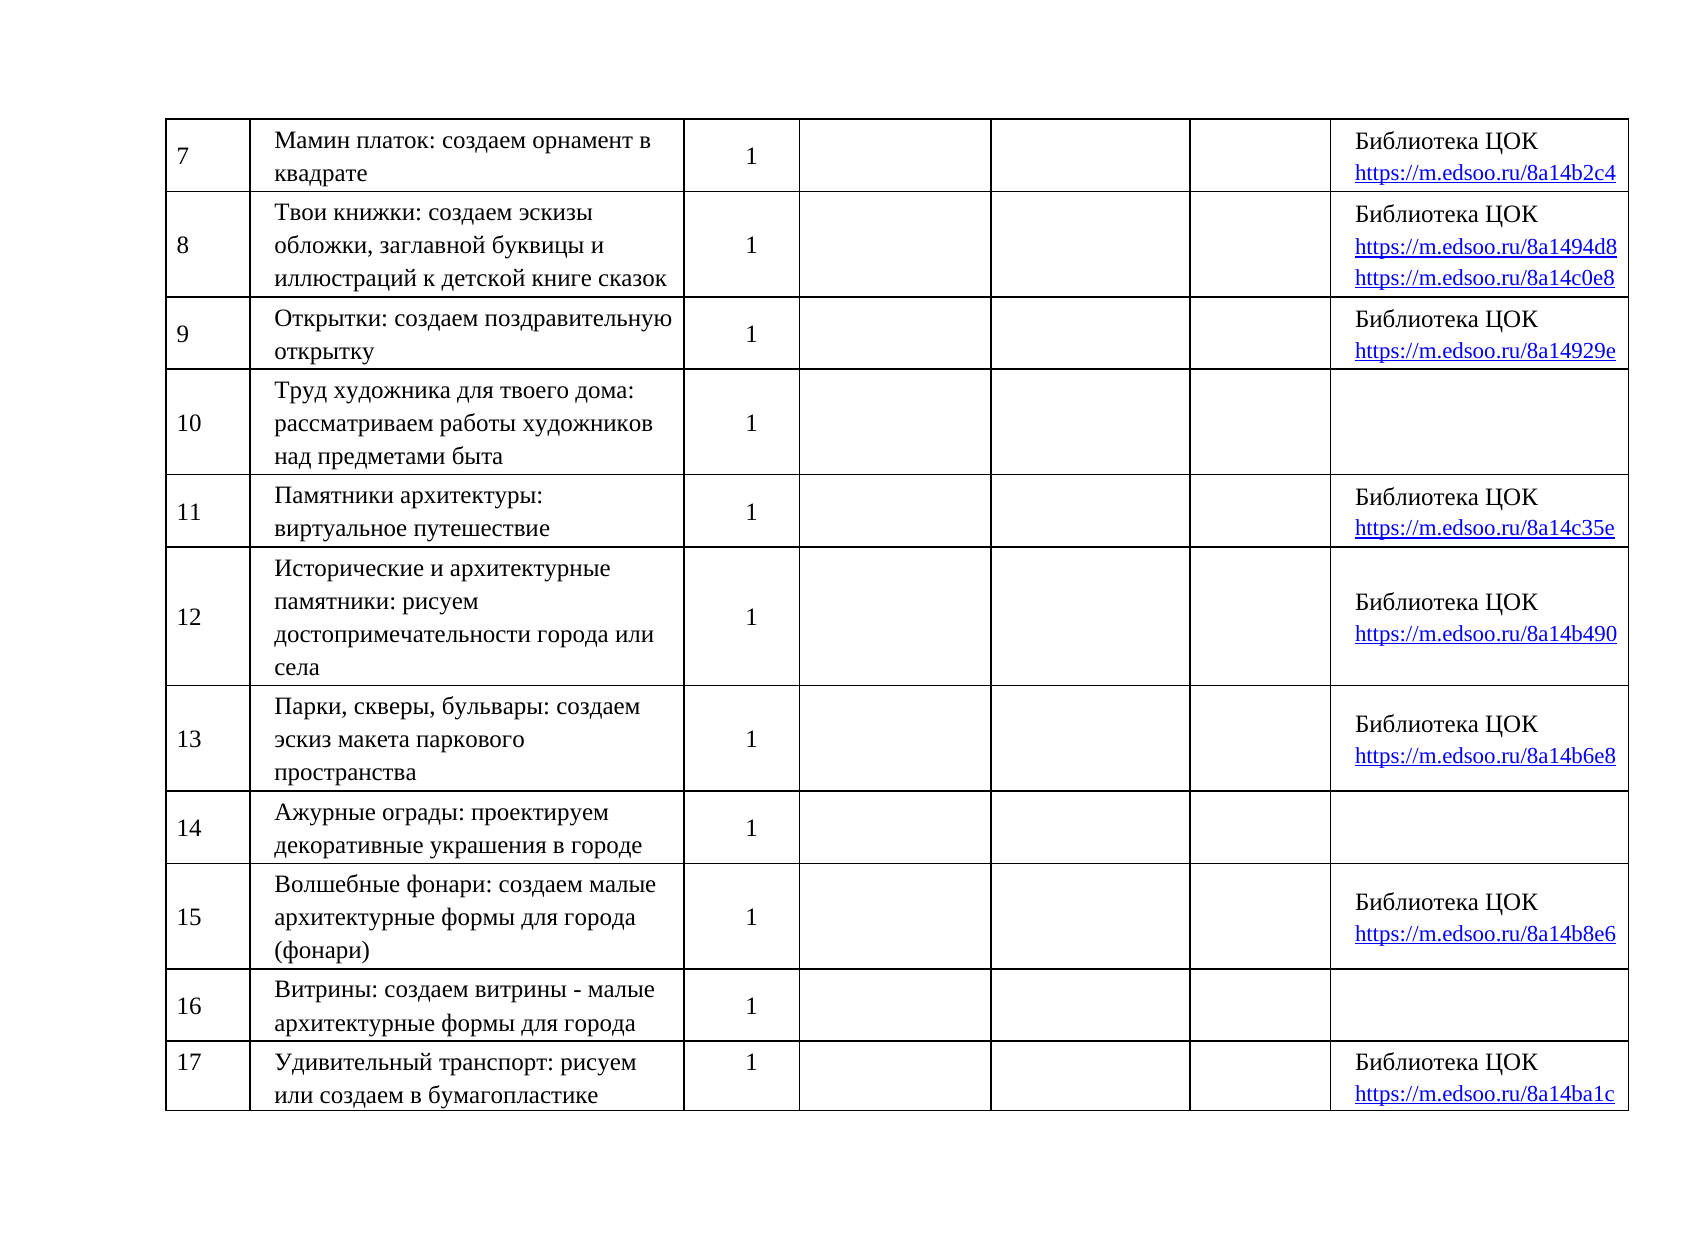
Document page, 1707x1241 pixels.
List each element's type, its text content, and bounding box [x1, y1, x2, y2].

table_cell 8 [167, 192, 249, 296]
table_cell [1191, 298, 1330, 368]
table_cell 1 [685, 475, 799, 546]
table_cell [992, 970, 1189, 1040]
table_cell Библиотека ЦОК https://m.edsoo.ru/8a14b490 [1331, 548, 1628, 684]
table_cell Мамин платок: создаем орнамент в квадрате [251, 120, 683, 191]
table_cell 1 [685, 548, 799, 684]
table_cell Библиотека ЦОК https://m.edsoo.ru/8a14b2c4 [1331, 120, 1628, 191]
table_cell Парки, скверы, бульвары: создаем эскиз макета паркового пространства [251, 686, 683, 790]
table_cell [992, 192, 1189, 296]
table_cell [992, 370, 1189, 474]
table_cell 1 [685, 298, 799, 368]
table_cell [800, 370, 990, 474]
table_cell Исторические и архитектурные памятники: рисуем достопримечательности города или села [251, 548, 683, 684]
table_cell 10 [167, 370, 249, 474]
table_cell 12 [167, 548, 249, 684]
table_cell [800, 548, 990, 684]
table_cell Библиотека ЦОК https://m.edsoo.ru/8a14b8e6 [1331, 864, 1628, 968]
table_cell 17 [167, 1042, 249, 1110]
table_cell [1191, 475, 1330, 546]
table_cell 1 [685, 686, 799, 790]
table_cell 11 [167, 475, 249, 546]
table_cell [1191, 970, 1330, 1040]
table_cell Библиотека ЦОК https://m.edsoo.ru/8a14b6e8 [1331, 686, 1628, 790]
table_cell 1 [685, 1042, 799, 1110]
table_cell [992, 864, 1189, 968]
table_cell 1 [685, 864, 799, 968]
table_cell 1 [685, 120, 799, 191]
table_cell [1331, 792, 1628, 862]
table_cell [992, 120, 1189, 191]
table_cell [800, 120, 990, 191]
table_cell Волшебные фонари: создаем малые архитектурные формы для города (фонари) [251, 864, 683, 968]
table_cell 7 [167, 120, 249, 191]
table_cell [800, 298, 990, 368]
table_cell [992, 548, 1189, 684]
table_cell Библиотека ЦОК https://m.edsoo.ru/8a14929e [1331, 298, 1628, 368]
table_cell [1191, 120, 1330, 191]
table_cell Открытки: создаем поздравительную открытку [251, 298, 683, 368]
table_cell [800, 475, 990, 546]
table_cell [1331, 1042, 1628, 1110]
table_cell [1331, 970, 1628, 1040]
table_cell [1191, 686, 1330, 790]
table_cell [800, 864, 990, 968]
table_cell [992, 298, 1189, 368]
table_cell 9 [167, 298, 249, 368]
table_cell 13 [167, 686, 249, 790]
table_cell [251, 1042, 683, 1110]
table_cell [800, 970, 990, 1040]
table_cell [992, 1042, 1189, 1110]
table_cell [1191, 792, 1330, 862]
table_cell [992, 686, 1189, 790]
table_cell Труд художника для твоего дома: рассматриваем работы художников над предметами быта [251, 370, 683, 474]
table_cell Витрины: создаем витрины - малые архитектурные формы для города [251, 970, 683, 1040]
table_cell [1191, 192, 1330, 296]
table_cell [992, 792, 1189, 862]
table_cell Библиотека ЦОК https://m.edsoo.ru/8a1494d8 https://m.edsoo.ru/8a14c0e8 [1331, 192, 1628, 296]
table_cell Твои книжки: создаем эскизы обложки, заглавной буквицы и иллюстраций к детской книге сказок [251, 192, 683, 296]
table_cell [800, 192, 990, 296]
table_cell 15 [167, 864, 249, 968]
table_cell [800, 792, 990, 862]
table_cell 16 [167, 970, 249, 1040]
table_cell [1331, 370, 1628, 474]
table_cell [1191, 864, 1330, 968]
table_cell Библиотека ЦОК https://m.edsoo.ru/8a14c35e [1331, 475, 1628, 546]
table_cell [1191, 548, 1330, 684]
table_cell 14 [167, 792, 249, 862]
table_cell [800, 686, 990, 790]
table_cell 1 [685, 192, 799, 296]
table_cell 1 [685, 370, 799, 474]
table_cell Памятники архитектуры: виртуальное путешествие [251, 475, 683, 546]
table_cell [800, 1042, 990, 1110]
table_cell [1191, 1042, 1330, 1110]
table_cell 1 [685, 792, 799, 862]
table_cell [992, 475, 1189, 546]
table_cell [1191, 370, 1330, 474]
table_cell 1 [685, 970, 799, 1040]
table_cell Ажурные ограды: проектируем декоративные украшения в городе [251, 792, 683, 862]
